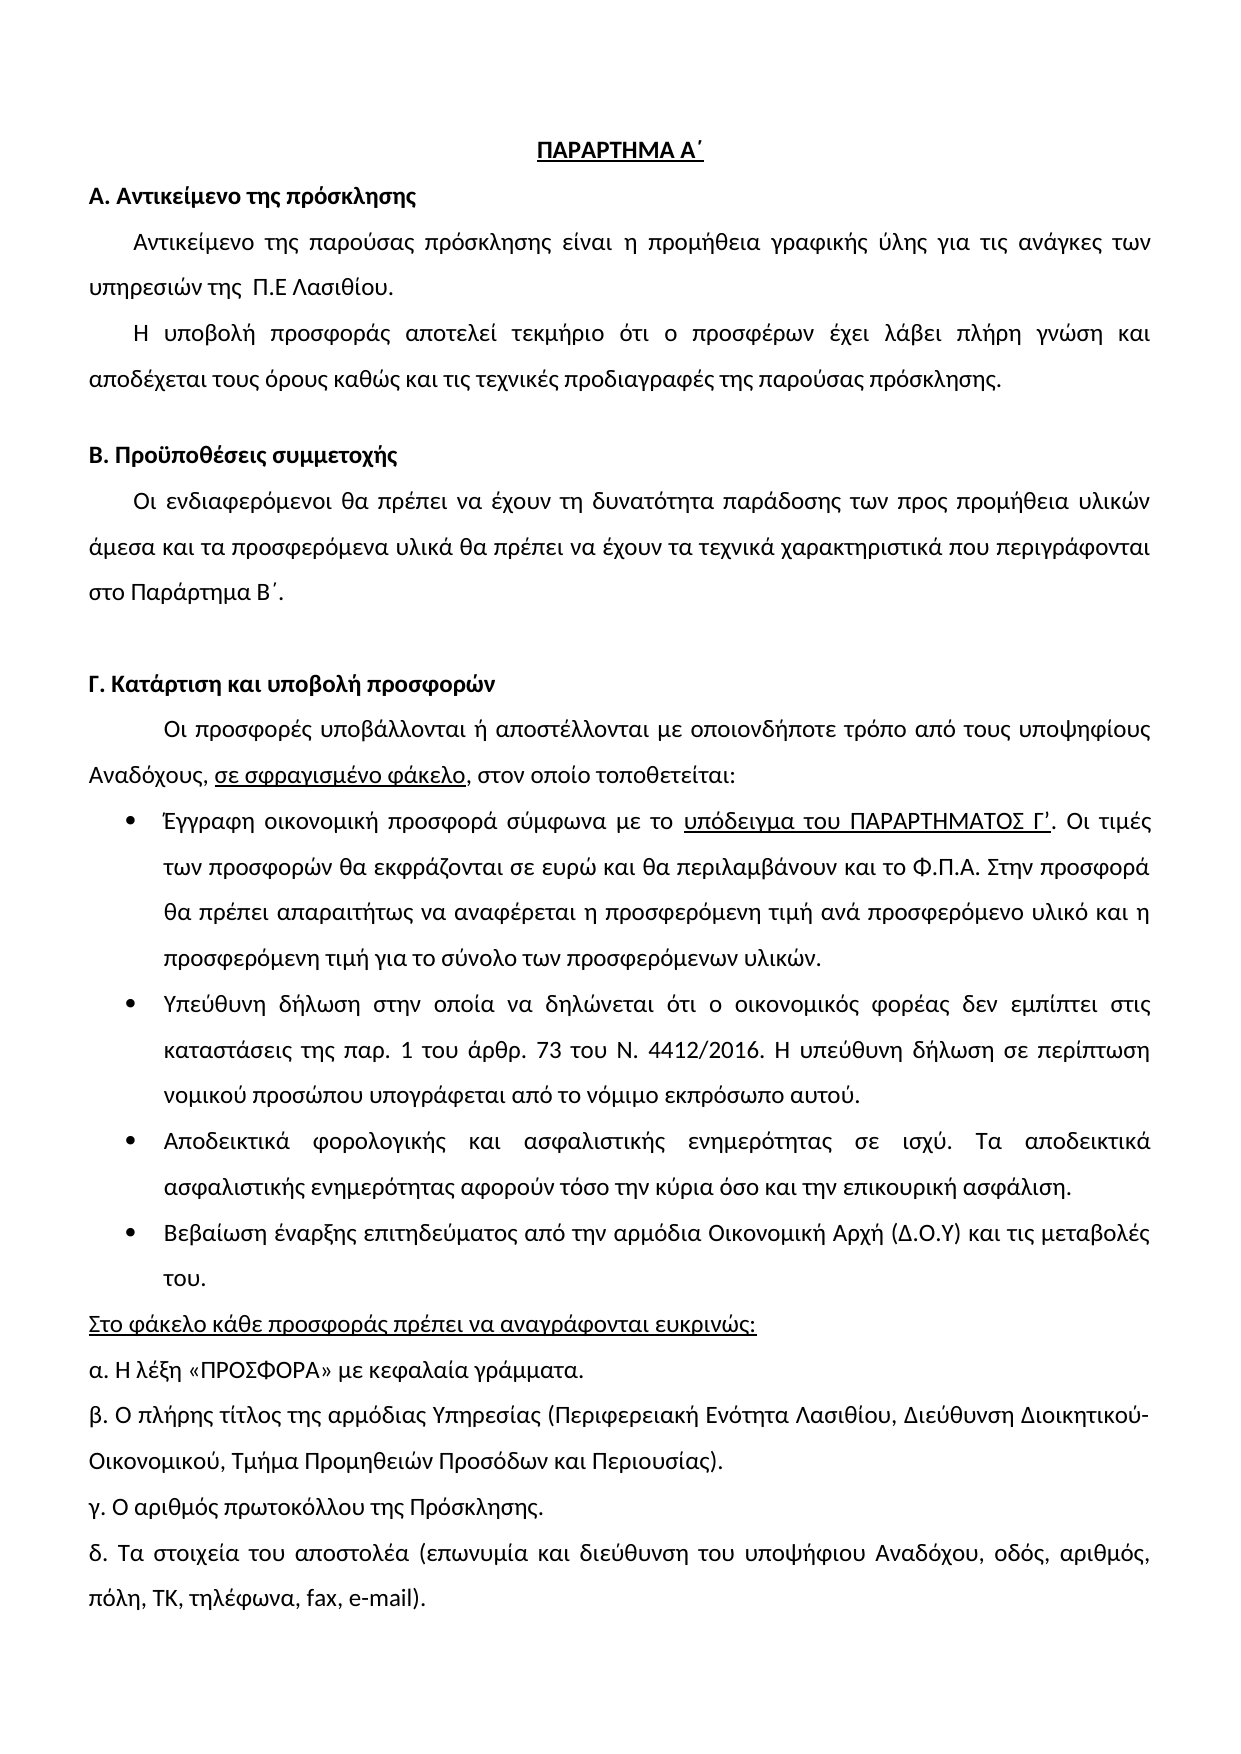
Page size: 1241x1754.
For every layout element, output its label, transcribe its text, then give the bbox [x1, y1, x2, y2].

list α. Η λέξη «ΠΡΟΣΦΟΡΑ» με κεφαλαία γράμματα. [89, 1354, 1152, 1384]
text Η υποβολή προσφοράς αποτελεί τεκμήριο ότι ο προσφέρων έχει λάβει πλήρη γνώση και αποδέχεται τους όρους καθώς και τις τεχνικές προδιαγραφές της παρούσας πρόσκλησης. [89, 317, 1152, 393]
list β. Ο πλήρης τίτλος της αρμόδιας Υπηρεσίας (Περιφερειακή Ενότητα Λασιθίου, Διεύθυνση Διοικητικού-Οικονομικού, Τμήμα Προμηθειών Προσόδων και Περιουσίας). [89, 1399, 1152, 1476]
text Αντικείμενο της παρούσας πρόσκλησης είναι η προμήθεια γραφικής ύλης για τις ανάγκες των υπηρεσιών της Π.Ε Λασιθίου. [89, 226, 1152, 302]
list δ. Τα στοιχεία του αποστολέα (επωνυμία και διεύθυνση του υποψήφιου Αναδόχου, οδός, αριθμός, πόλη, ΤΚ, τηλέφωνα, fax, e-mail). [89, 1537, 1152, 1613]
text Β. Προϋποθέσεις συμμετοχής [89, 439, 1152, 470]
list Γ. Κατάρτιση και υποβολή προσφορών [89, 668, 1152, 698]
list Υπεύθυνη δήλωση στην οποία να δηλώνεται ότι ο οικονομικός φορέας δεν εμπίπτει στις καταστάσεις της παρ. 1 του άρθρ. 73 του Ν. 4412/2016. Η υπεύθυνη δήλωση σε περίπτωση νομικού προσώπου υπογράφεται από το νόμιμο εκπρόσωπο αυτού. [126, 988, 1152, 1110]
text Α. Αντικείμενο της πρόσκλησης [89, 180, 1152, 211]
list Αποδεικτικά φορολογικής και ασφαλιστικής ενημερότητας σε ισχύ. Τα αποδεικτικά ασφαλιστικής ενημερότητας αφορούν τόσο την κύρια όσο και την επικουρική ασφάλιση. [126, 1125, 1152, 1201]
list Στο φάκελο κάθε προσφοράς πρέπει να αναγράφονται ευκρινώς: [89, 1308, 1152, 1339]
list Βεβαίωση έναρξης επιτηδεύματος από την αρμόδια Οικονομική Αρχή (Δ.Ο.Υ) και τις μεταβολές του. [126, 1217, 1152, 1293]
list γ. Ο αριθμός πρωτοκόλλου της Πρόσκλησης. [89, 1491, 1152, 1522]
list Οι προσφορές υποβάλλονται ή αποστέλλονται με οποιονδήποτε τρόπο από τους υποψηφίους Αναδόχους, σε σφραγισμένο φάκελο, στον οποίο τοποθετείται: [89, 714, 1152, 790]
text Οι ενδιαφερόμενοι θα πρέπει να έχουν τη δυνατότητα παράδοσης των προς προμήθεια υλικών άμεσα και τα προσφερόμενα υλικά θα πρέπει να έχουν τα τεχνικά χαρακτηριστικά που περιγράφονται στο Παράρτημα Β΄. [89, 485, 1152, 607]
list Έγγραφη οικονομική προσφορά σύμφωνα με το υπόδειγμα του ΠΑΡΑΡΤΗΜΑΤΟΣ Γ’. Οι τιμές των προσφορών θα εκφράζονται σε ευρώ και θα περιλαμβάνουν και το Φ.Π.Α. Στην προσφορά θα πρέπει απαραιτήτως να αναφέρεται η προσφερόμενη τιμή ανά προσφερόμενο υλικό και η προσφερόμενη τιμή για το σύνολο των προσφερόμενων υλικών. [126, 805, 1152, 973]
text ΠΑΡΑΡΤΗΜΑ Α΄ [89, 134, 1152, 165]
